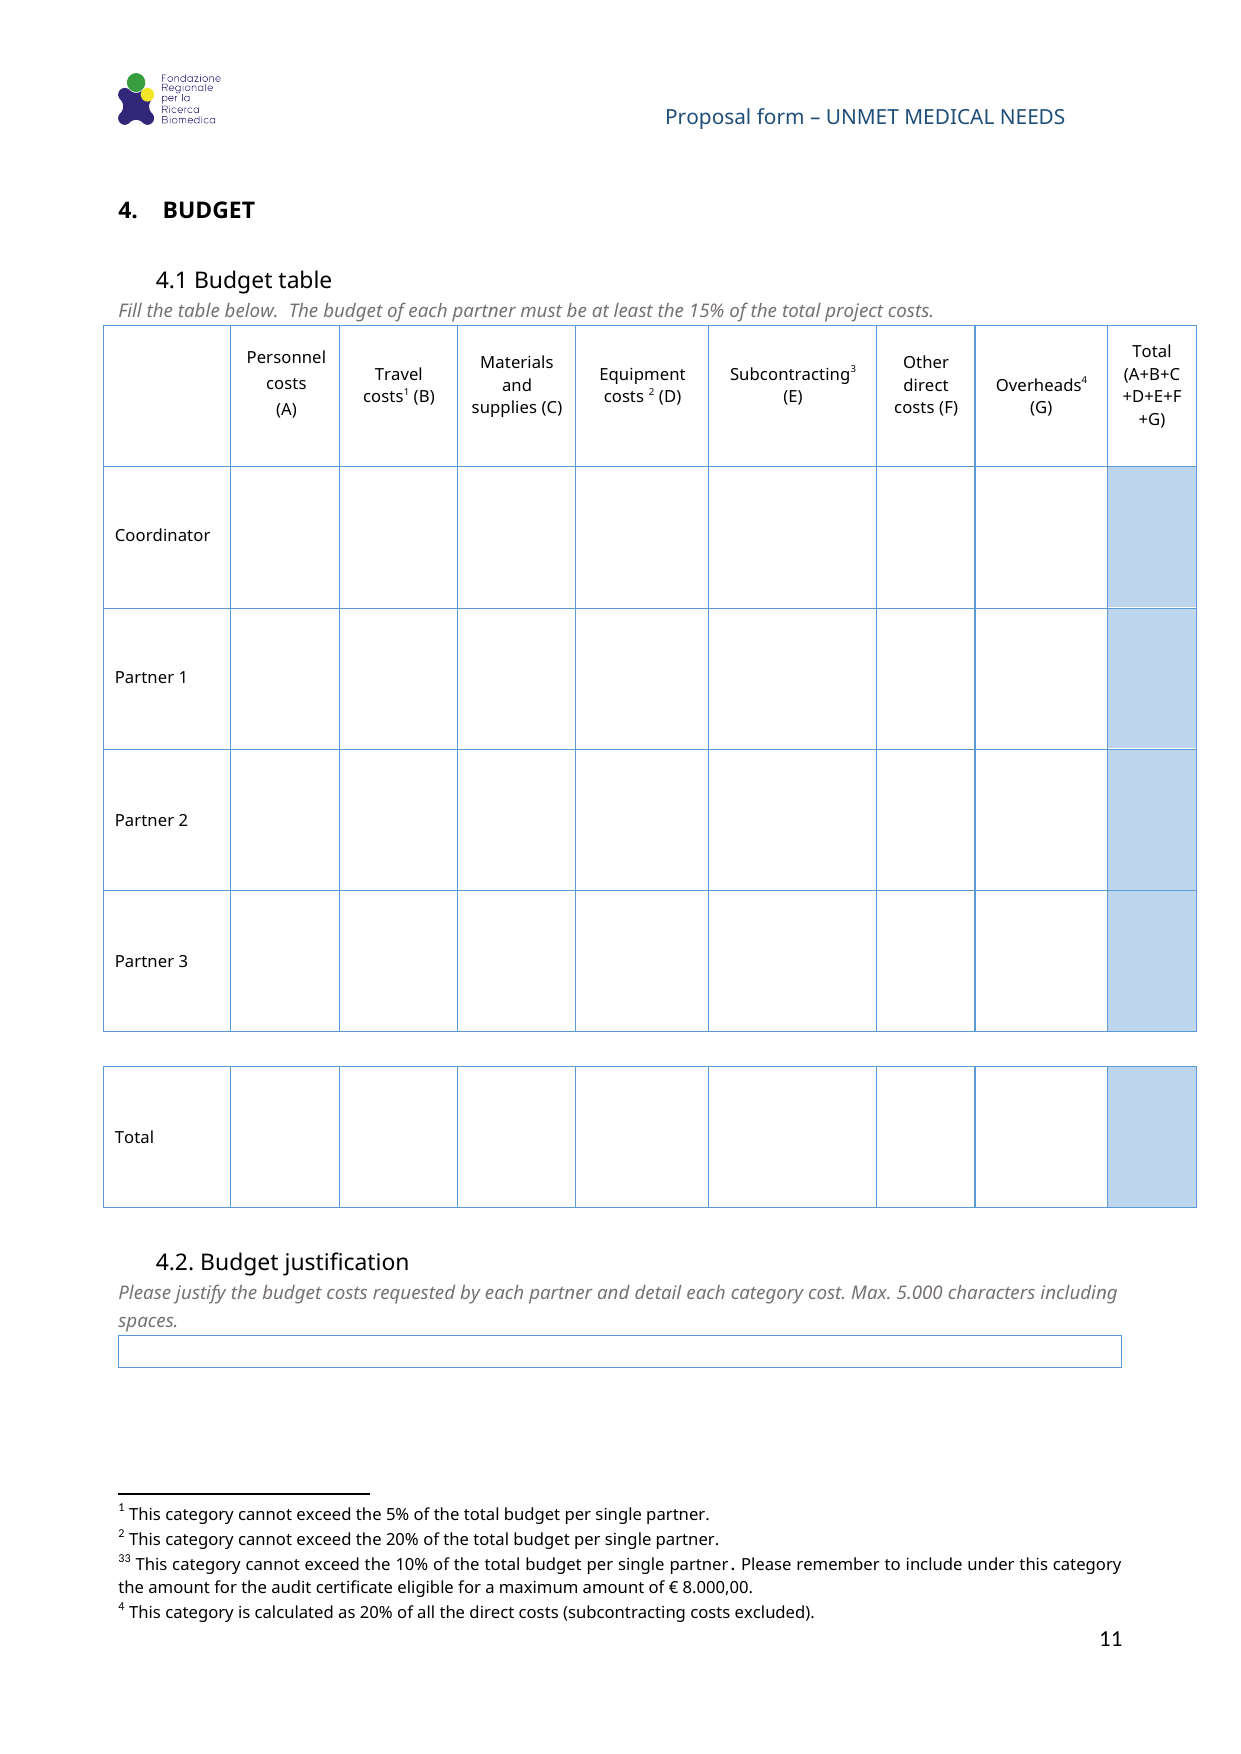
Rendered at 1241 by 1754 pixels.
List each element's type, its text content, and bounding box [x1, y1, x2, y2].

table_cell [1108, 609, 1196, 748]
text Fill the table below. The budget of each partner must be at least the 15% of the total project costs. [118, 297, 1122, 323]
table_cell [340, 750, 457, 890]
table_cell [976, 609, 1107, 748]
table_cell [576, 750, 708, 890]
table_header [340, 1067, 457, 1207]
text Please justify the budget costs requested by each partner and detail each category cost. Max. 5.000 characters including spaces. [118, 1279, 1122, 1332]
subtitle 4.2. Budget justification [156, 1246, 1122, 1277]
table_header Equipment costs (D) [576, 326, 708, 466]
table_header [877, 1067, 974, 1207]
table_header [458, 1067, 575, 1207]
table_cell [231, 467, 339, 607]
table_cell [976, 891, 1107, 1031]
table_cell Partner 2 [104, 750, 230, 890]
table_cell [877, 609, 974, 748]
table_header Total [104, 1067, 230, 1207]
table_header Subcontracting (E) [709, 326, 876, 466]
subtitle BUDGET [118, 194, 1122, 226]
table_header [976, 1067, 1107, 1207]
table_header Travel costs (B) [340, 326, 457, 466]
table_cell [340, 891, 457, 1031]
table_cell [1108, 467, 1196, 607]
table_cell Coordinator [104, 467, 230, 607]
picture [118, 73, 221, 125]
table_cell [231, 891, 339, 1031]
subtitle 4.1 Budget table [156, 264, 1122, 295]
table_cell [877, 467, 974, 607]
table_cell [458, 750, 575, 890]
table_header Personnel costs (A) [231, 326, 339, 466]
table_cell [709, 891, 876, 1031]
table_cell [1108, 891, 1196, 1031]
table_cell [231, 609, 339, 748]
table_cell [709, 750, 876, 890]
table_header [104, 326, 230, 466]
table_cell [576, 609, 708, 748]
table_header [1108, 1067, 1196, 1207]
table_header [119, 1336, 1121, 1367]
table_cell [340, 609, 457, 748]
table_header Other direct costs (F) [877, 326, 974, 466]
table_cell [458, 609, 575, 748]
table_cell [976, 467, 1107, 607]
table_header Total (A+B+C+D+E+F+G) [1108, 326, 1196, 466]
table_header [576, 1067, 708, 1207]
table_header [231, 1067, 339, 1207]
table_cell [340, 467, 457, 607]
table_cell [709, 467, 876, 607]
table_cell [1108, 750, 1196, 890]
table_cell Partner 3 [104, 891, 230, 1031]
table_cell [458, 467, 575, 607]
table_header Materials and supplies (C) [458, 326, 575, 466]
table_header [709, 1067, 876, 1207]
table_cell [576, 891, 708, 1031]
table_cell [877, 750, 974, 890]
table_cell [231, 750, 339, 890]
table_cell [576, 467, 708, 607]
table_cell [709, 609, 876, 748]
table_cell Partner 1 [104, 609, 230, 748]
table_cell [877, 891, 974, 1031]
table_cell [976, 750, 1107, 890]
table_cell [458, 891, 575, 1031]
table_header Overheads (G) [976, 326, 1107, 466]
